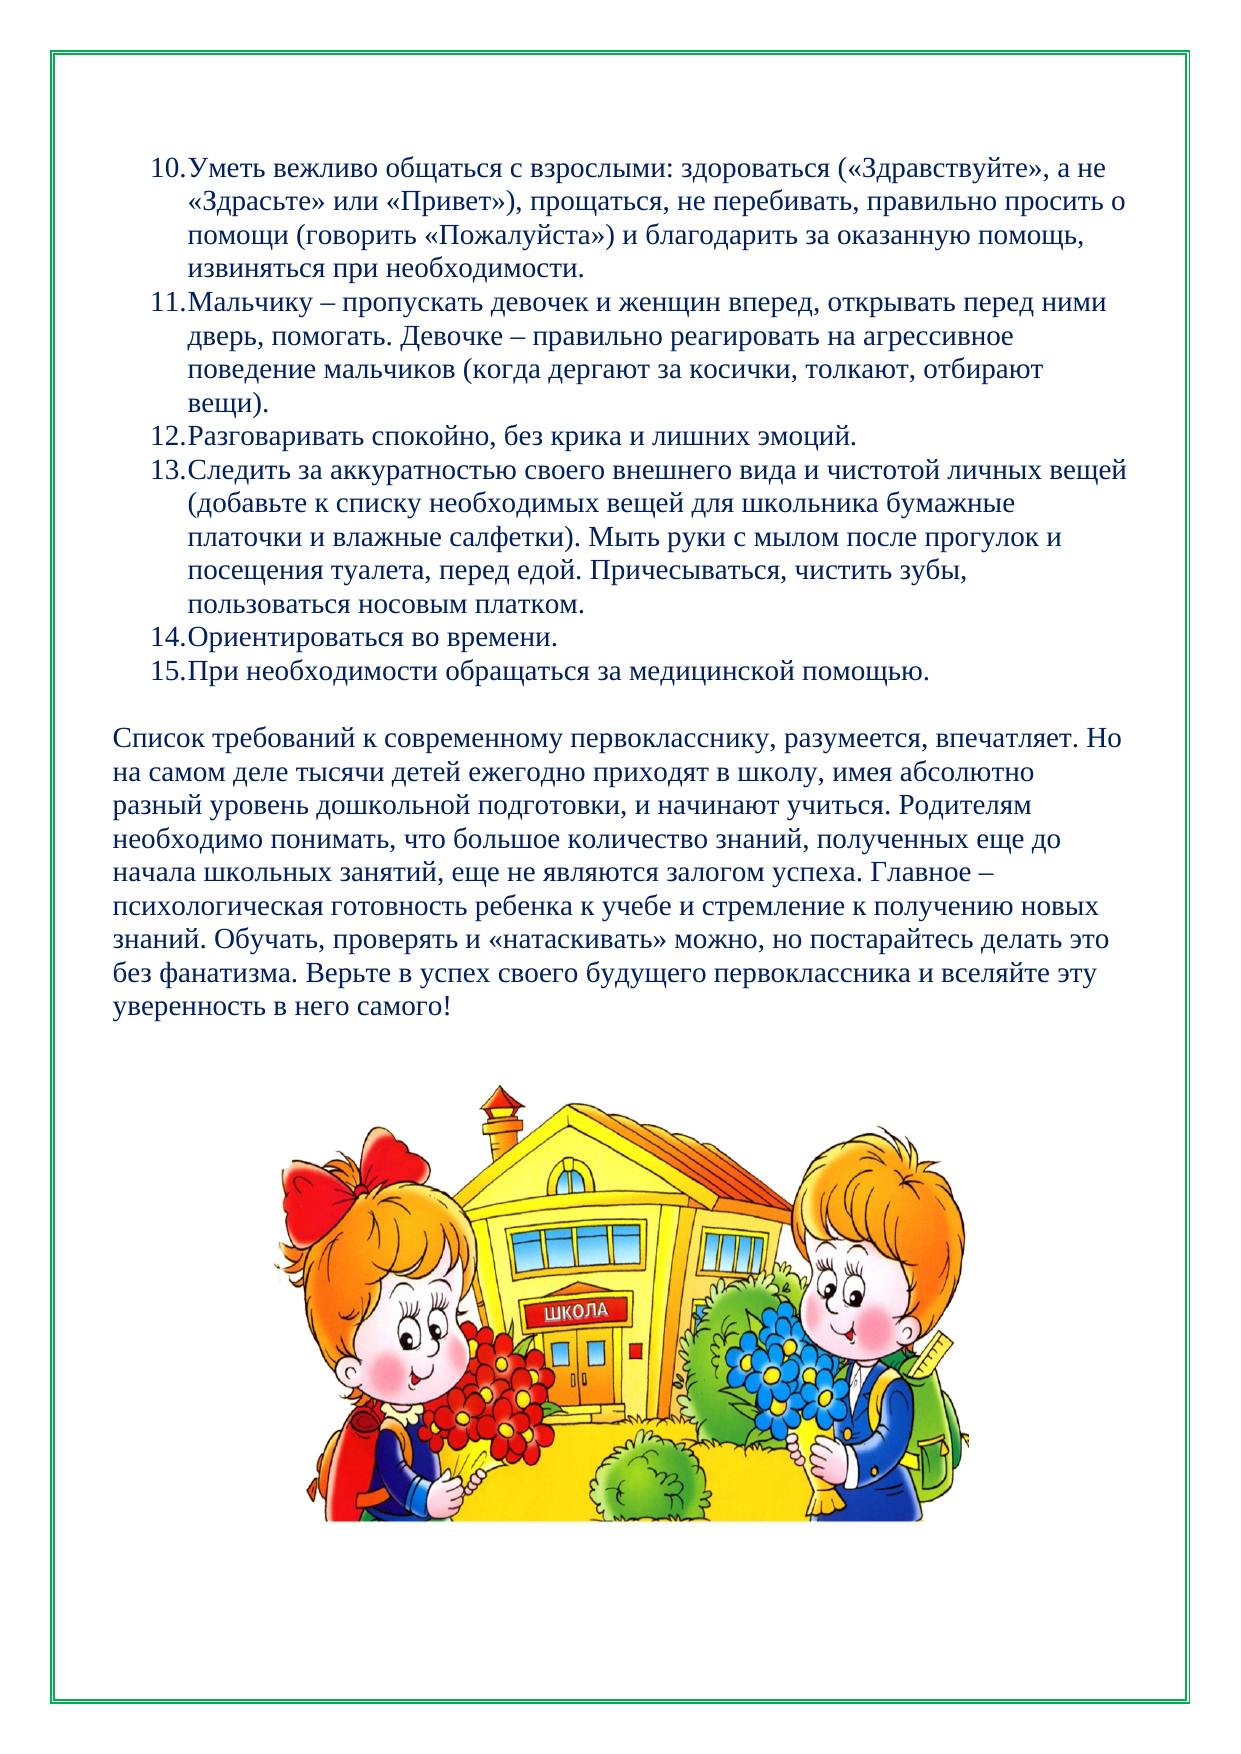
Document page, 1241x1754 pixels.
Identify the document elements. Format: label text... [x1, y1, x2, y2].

list Ориентироваться во времени. [150, 619, 1128, 653]
list Мальчику – пропускать девочек и женщин вперед, открывать перед ними дверь, помогать. Девочке – правильно реагировать на агрессивное поведение мальчиков (когда дергают за косички, толкают, отбирают вещи). [150, 284, 1128, 418]
list При необходимости обращаться за медицинской помощью. [150, 653, 1128, 687]
list Следить за аккуратностью своего внешнего вида и чистотой личных вещей (добавьте к списку необходимых вещей для школьника бумажные платочки и влажные салфетки). Мыть руки с мылом после прогулок и посещения туалета, перед едой. Причесываться, чистить зубы, пользоваться носовым платком. [150, 452, 1128, 619]
picture [271, 1055, 969, 1579]
list Уметь вежливо общаться с взрослыми: здороваться («Здравствуйте», а не «Здрасьте» или «Привет»), прощаться, не перебивать, правильно просить о помощи (говорить «Пожалуйста») и благодарить за оказанную помощь, извиняться при необходимости. [150, 150, 1128, 284]
list Разговаривать спокойно, без крика и лишних эмоций. [150, 418, 1128, 452]
text Список требований к современному первокласснику, разумеется, впечатляет. Но на самом деле тысячи детей ежегодно приходят в школу, имея абсолютно разный уровень дошкольной подготовки, и начинают учиться. Родителям необходимо понимать, что большое количество знаний, полученных еще до начала школьных занятий, еще не являются залогом успеха. Главное – психологическая готовность ребенка к учебе и стремление к получению новых знаний. Обучать, проверять и «натаскивать» можно, но постарайтесь делать это без фанатизма. Верьте в успех своего будущего первоклассника и вселяйте эту уверенность в него самого! [112, 720, 1128, 1022]
